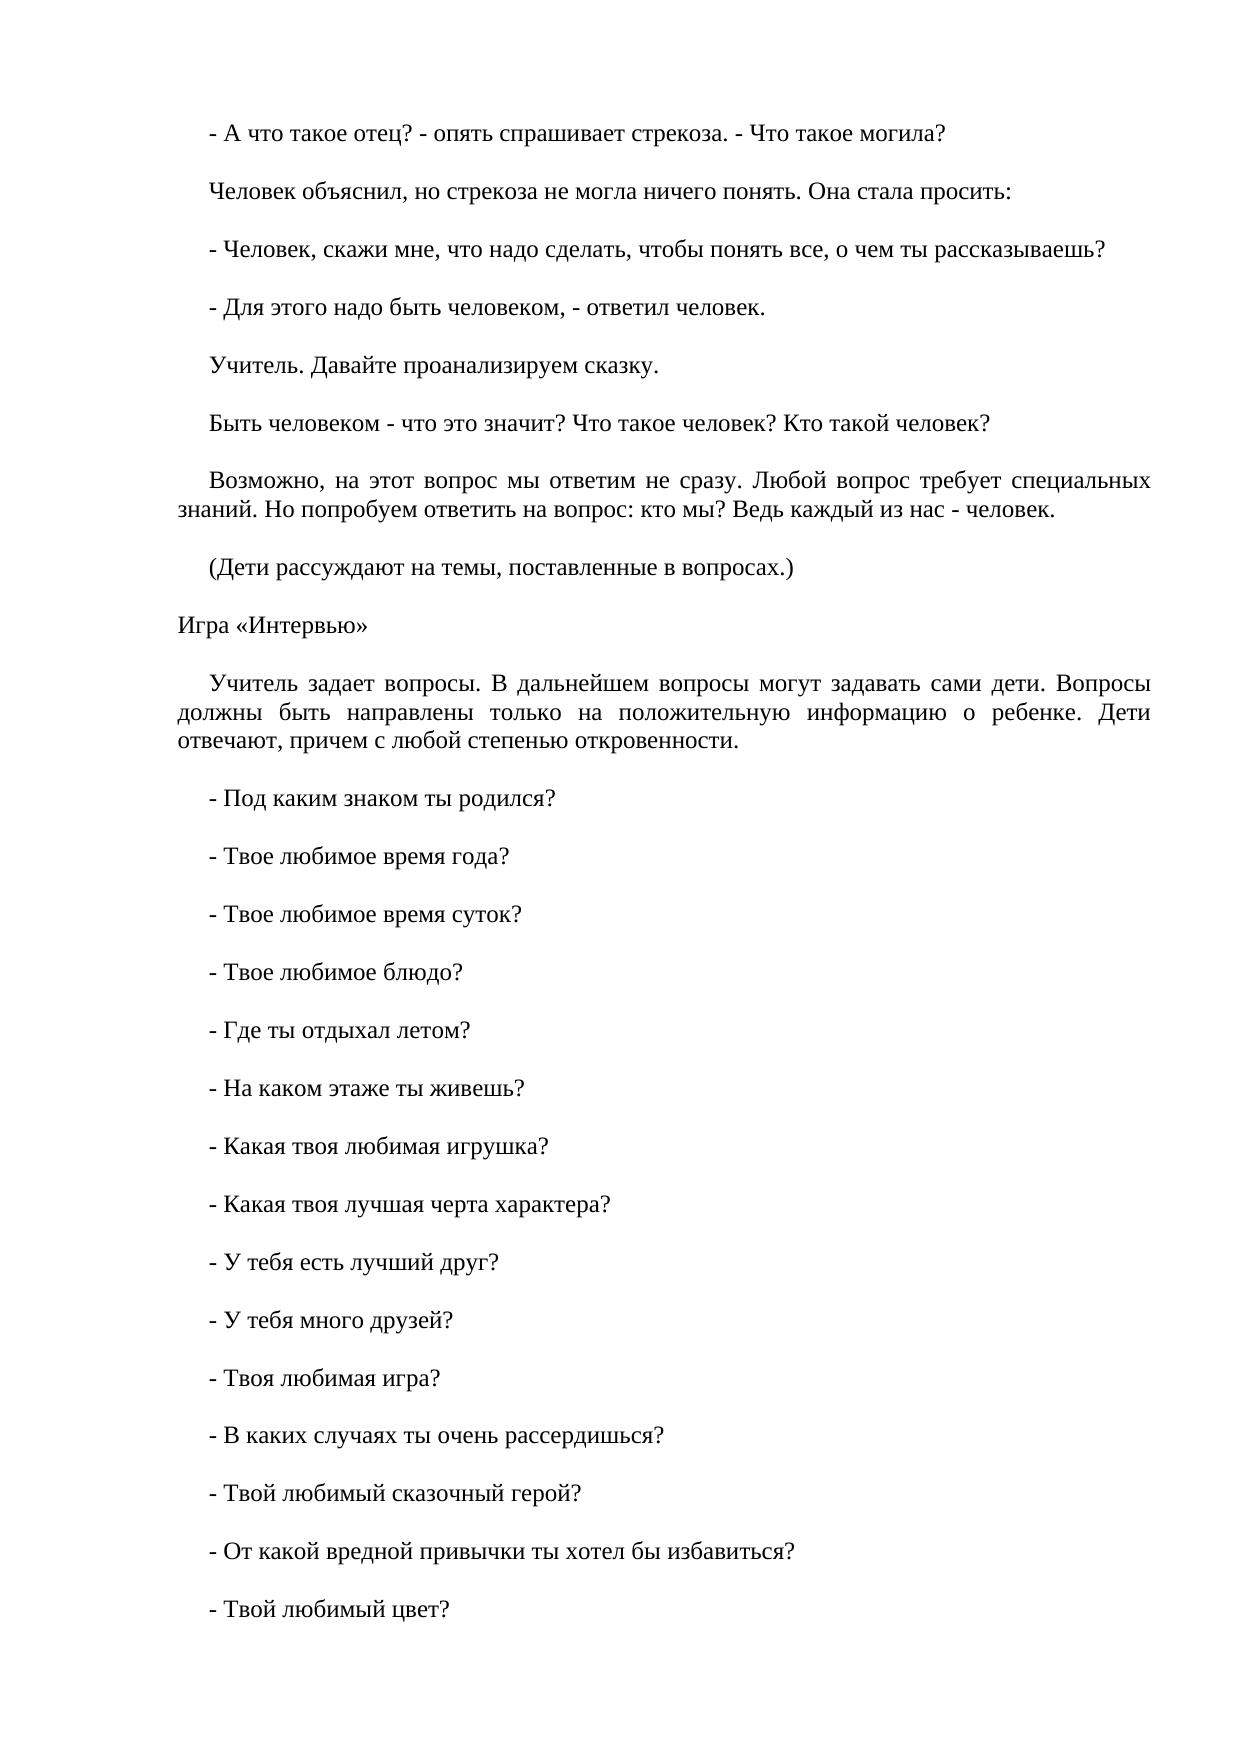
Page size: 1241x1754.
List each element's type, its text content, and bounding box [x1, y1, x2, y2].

text - Твое любимое время суток? [177, 899, 1152, 928]
text - Человек, скажи мне, что надо сделать, чтобы понять все, о чем ты рассказываешь? [177, 234, 1152, 263]
text Быть человеком - что это значит? Что такое человек? Кто такой человек? [177, 408, 1152, 436]
text - Для этого надо быть человеком, - ответил человек. [177, 292, 1152, 321]
text - А что такое отец? - опять спрашивает стрекоза. - Что такое могила? [177, 118, 1152, 147]
text - Какая твоя лучшая черта характера? [177, 1189, 1152, 1218]
text - Твое любимое блюдо? [177, 957, 1152, 986]
text - От какой вредной привычки ты хотел бы избавиться? [177, 1536, 1152, 1565]
text - Где ты отдыхал летом? [177, 1015, 1152, 1044]
text - Твое любимое время года? [177, 841, 1152, 870]
text Игра «Интервью» [177, 610, 1152, 639]
text - Под каким знаком ты родился? [177, 783, 1152, 812]
text - У тебя есть лучший друг? [177, 1247, 1152, 1276]
text - Твой любимый сказочный герой? [177, 1478, 1152, 1507]
text - Твой любимый цвет? [177, 1594, 1152, 1623]
text - На каком этаже ты живешь? [177, 1073, 1152, 1102]
text (Дети рассуждают на темы, поставленные в вопросах.) [177, 552, 1152, 581]
text - В каких случаях ты очень рассердишься? [177, 1421, 1152, 1449]
text Возможно, на этот вопрос мы ответим не сразу. Любой вопрос требует специальных знаний. Но попробуем ответить на вопрос: кто мы? Ведь каждый из нас - человек. [177, 466, 1152, 523]
text - У тебя много друзей? [177, 1305, 1152, 1333]
text Учитель. Давайте проанализируем сказку. [177, 350, 1152, 378]
text Человек объяснил, но стрекоза не могла ничего понять. Она стала просить: [177, 176, 1152, 205]
text - Твоя любимая игра? [177, 1363, 1152, 1391]
text - Какая твоя любимая игрушка? [177, 1131, 1152, 1160]
text Учитель задает вопросы. В дальнейшем вопросы могут задавать сами дети. Вопросы должны быть направлены только на положительную информацию о ребенке. Дети отвечают, причем с любой степенью откровенности. [177, 668, 1152, 754]
